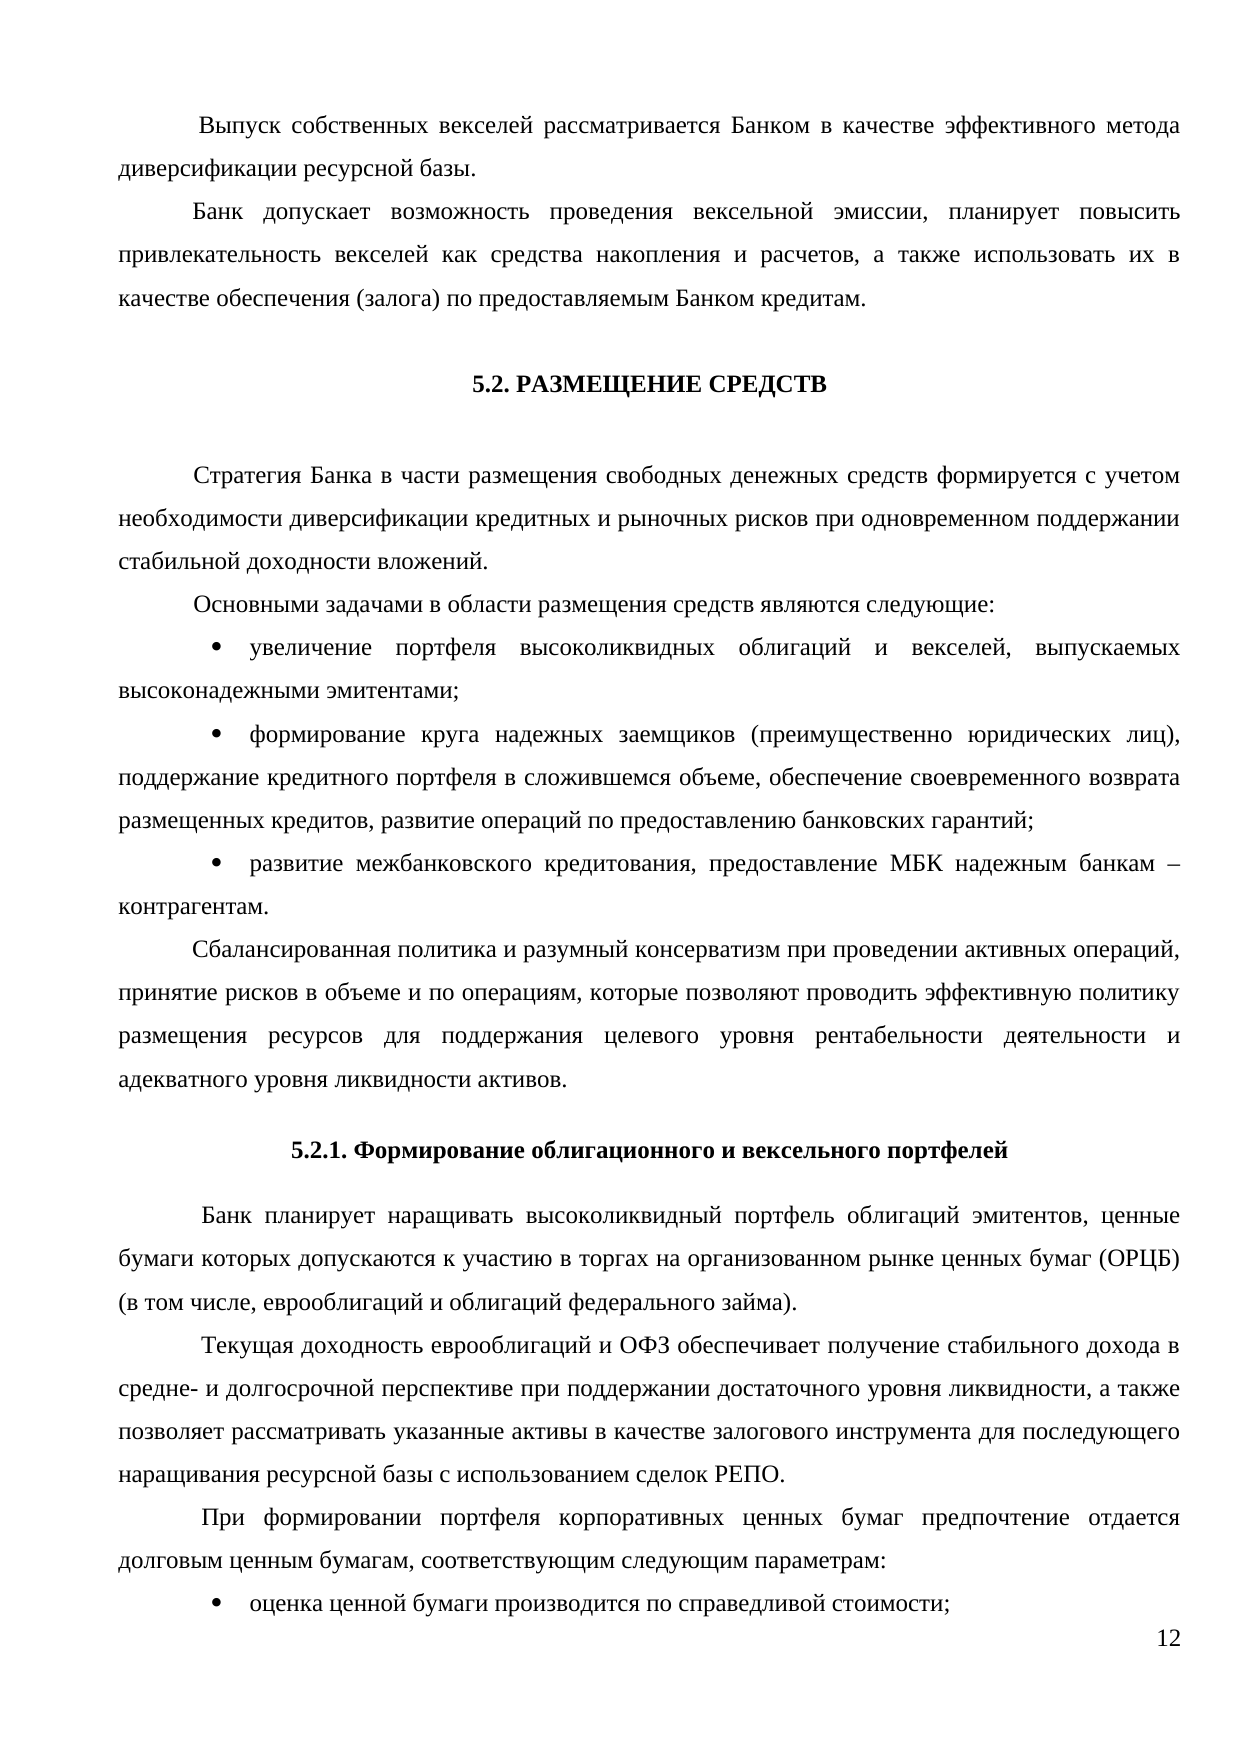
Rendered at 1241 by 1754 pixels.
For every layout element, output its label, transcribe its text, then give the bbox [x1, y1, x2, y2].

list развитие межбанковского кредитования, предоставление МБК надежным банкам – контрагентам. [118, 848, 1181, 920]
text Банк допускает возможность проведения вексельной эмиссии, планирует повысить привлекательность векселей как средства накопления и расчетов, а также использовать их в качестве обеспечения (залога) по предоставляемым Банком кредитам. [118, 196, 1181, 311]
list формирование круга надежных заемщиков (преимущественно юридических лиц), поддержание кредитного портфеля в сложившемся объеме, обеспечение своевременного возврата размещенных кредитов, развитие операций по предоставлению банковских гарантий; [118, 719, 1181, 834]
text Текущая доходность еврооблигаций и ОФЗ обеспечивает получение стабильного дохода в средне- и долгосрочной перспективе при поддержании достаточного уровня ликвидности, а также позволяет рассматривать указанные активы в качестве залогового инструмента для последующего наращивания ресурсной базы с использованием сделок РЕПО. [118, 1330, 1181, 1488]
subtitle 5.2. РАЗМЕЩЕНИЕ СРЕДСТВ [118, 369, 1181, 398]
text Стратегия Банка в части размещения свободных денежных средств формируется с учетом необходимости диверсификации кредитных и рыночных рисков при одновременном поддержании стабильной доходности вложений. [118, 460, 1181, 575]
list увеличение портфеля высоколиквидных облигаций и векселей, выпускаемых высоконадежными эмитентами; [118, 632, 1181, 704]
text Выпуск собственных векселей рассматривается Банком в качестве эффективного метода диверсификации ресурсной базы. [118, 110, 1181, 182]
subtitle 5.2.1. Формирование облигационного и вексельного портфелей [118, 1136, 1181, 1164]
list оценка ценной бумаги производится по справедливой стоимости; [118, 1588, 1181, 1617]
text Сбалансированная политика и разумный консерватизм при проведении активных операций, принятие рисков в объеме и по операциям, которые позволяют проводить эффективную политику размещения ресурсов для поддержания целевого уровня рентабельности деятельности и адекватного уровня ликвидности активов. [118, 934, 1181, 1092]
text Основными задачами в области размещения средств являются следующие: [118, 589, 1181, 618]
text При формировании портфеля корпоративных ценных бумаг предпочтение отдается долговым ценным бумагам, соответствующим следующим параметрам: [118, 1502, 1181, 1574]
text Банк планирует наращивать высоколиквидный портфель облигаций эмитентов, ценные бумаги которых допускаются к участию в торгах на организованном рынке ценных бумаг (ОРЦБ) (в том числе, еврооблигаций и облигаций федерального займа). [118, 1200, 1181, 1315]
